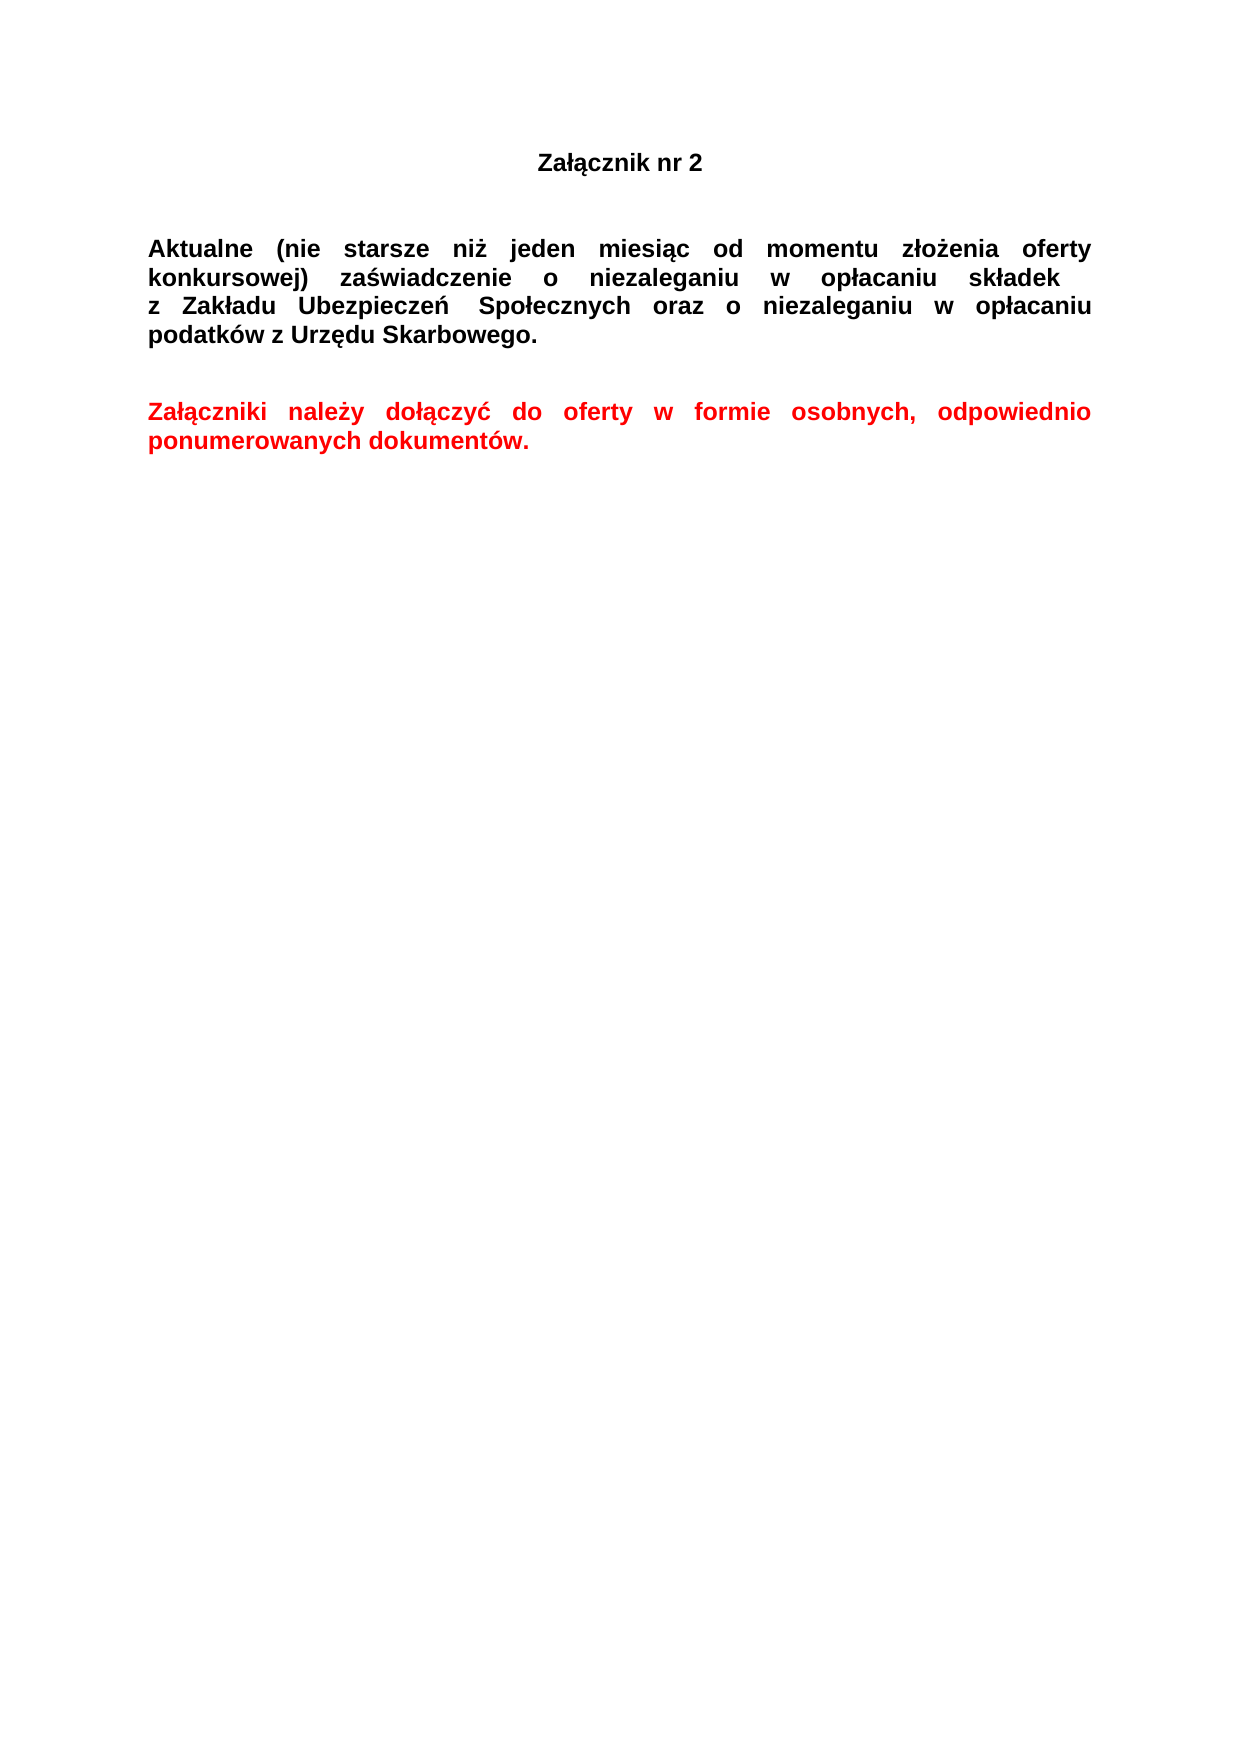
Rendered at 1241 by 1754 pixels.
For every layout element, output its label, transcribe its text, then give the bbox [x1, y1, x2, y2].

text Załącznik nr 2 [148, 148, 1093, 176]
text Załączniki należy dołączyć do oferty w formie osobnych, odpowiednio ponumerowanych dokumentów. [148, 397, 1093, 454]
text Aktualne (nie starsze niż jeden miesiąc od momentu złożenia oferty konkursowej) zaświadczenie o niezaleganiu w opłacaniu składek z Zakładu Ubezpieczeń Społecznych oraz o niezaleganiu w opłacaniu podatków z Urzędu Skarbowego. [148, 234, 1093, 349]
